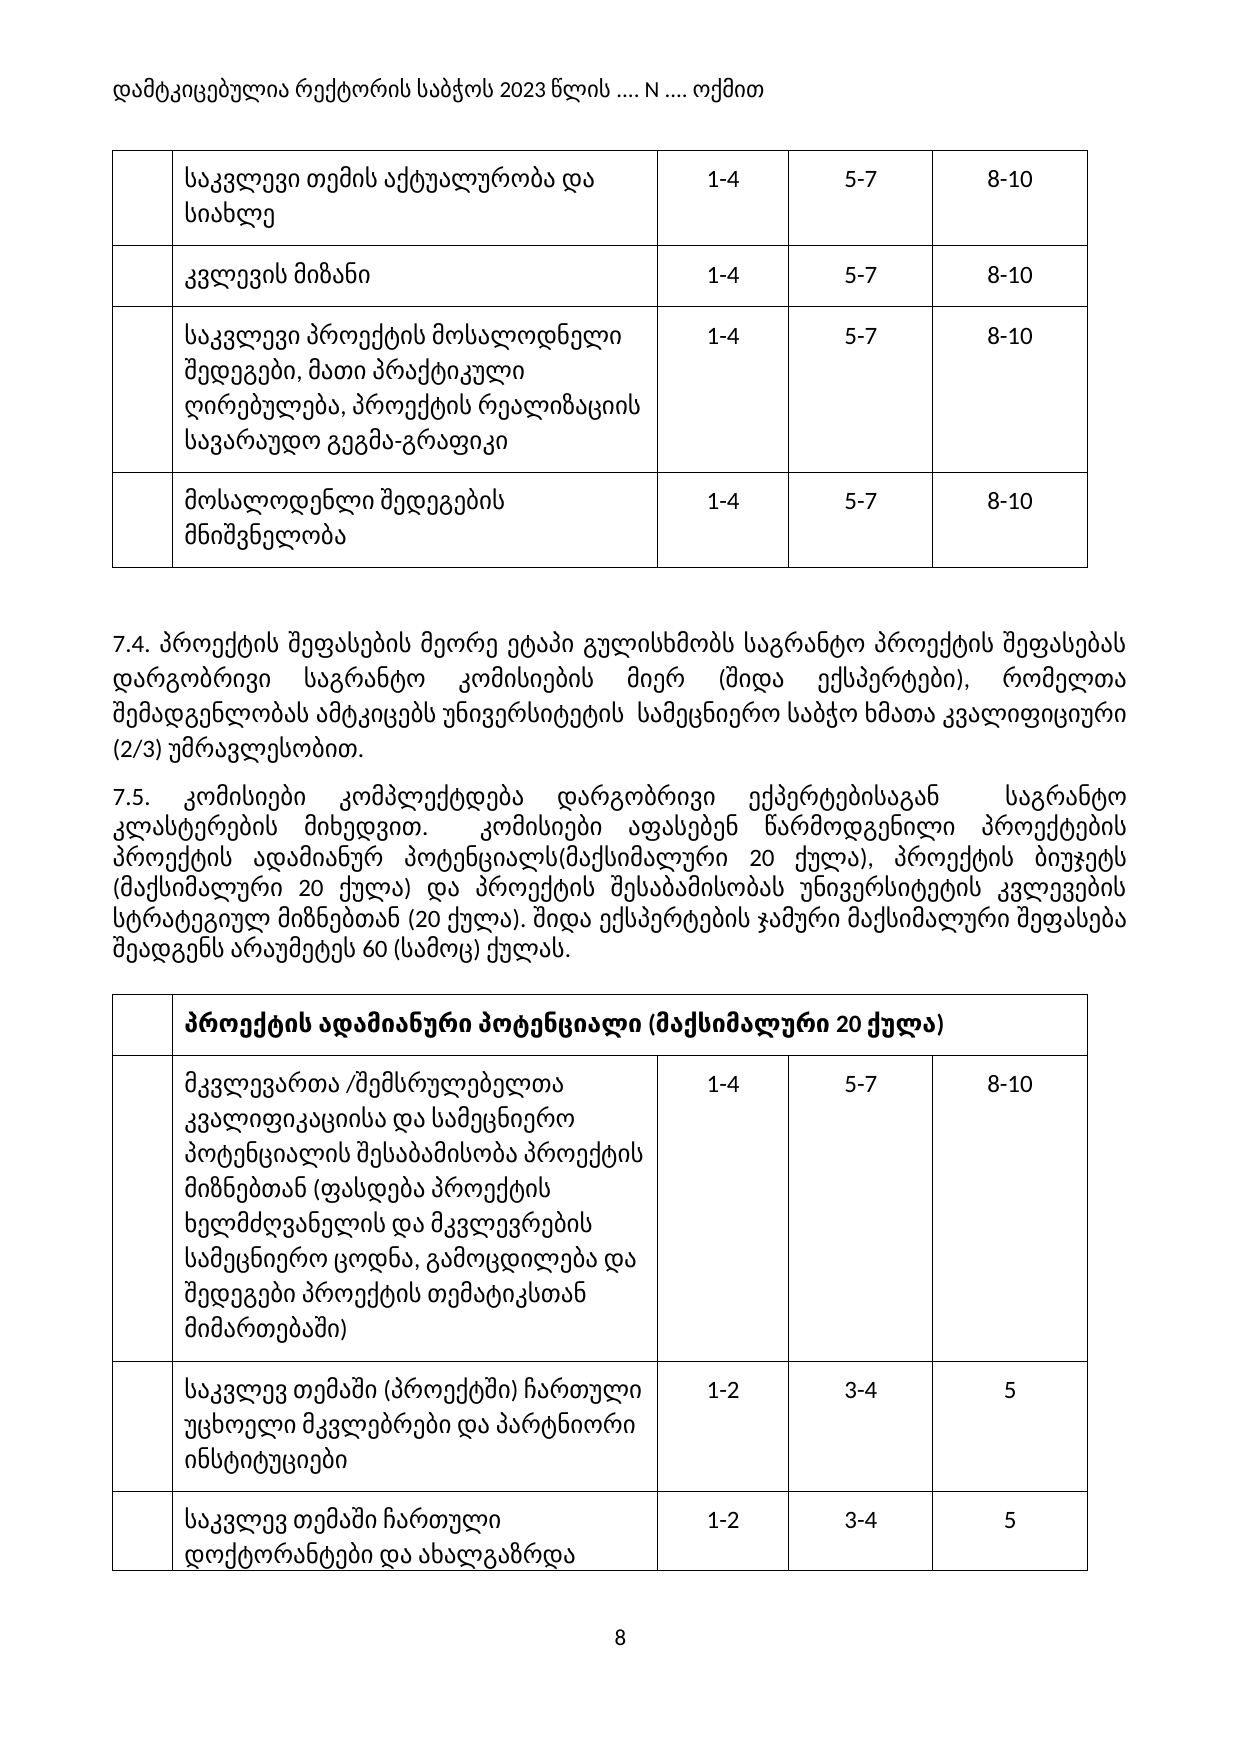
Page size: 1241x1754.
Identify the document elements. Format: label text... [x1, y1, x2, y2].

table_header [113, 995, 172, 1055]
table_cell 8-10 [933, 473, 1087, 567]
table_cell 3-4 [789, 1362, 932, 1491]
table_cell 1-2 [658, 1492, 788, 1570]
table_cell კვლევის მიზანი [173, 246, 657, 306]
table_cell [113, 307, 172, 472]
table_cell 5-7 [789, 246, 932, 306]
table_cell საკვლევ თემაში (პროექტში) ჩართული უცხოელი მკვლებრები და პარტნიორი ინსტიტუციები [173, 1362, 657, 1491]
table_cell 5-7 [789, 151, 932, 245]
table_cell 1-4 [658, 473, 788, 567]
table_cell 1-4 [658, 1056, 788, 1361]
table_cell [113, 151, 172, 245]
table_cell 5 [933, 1362, 1087, 1491]
table_cell მოსალოდენლი შედეგების მნიშვნელობა [173, 473, 657, 567]
table_cell 1-2 [658, 1362, 788, 1491]
table_cell 8-10 [933, 151, 1087, 245]
table_cell 3-4 [789, 1492, 932, 1570]
table_cell 8-10 [933, 1056, 1087, 1361]
table_cell 1-4 [658, 307, 788, 472]
text 7.5. კომისიები კომპლექტდება დარგობრივი ექპერტებისაგან საგრანტო კლასტერების მიხედვით. კომისიები აფასებენ წარმოდგენილი პროექტების პროექტის ადამიანურ პოტენციალს(მაქსიმალური 20 ქულა), პროექტის ბიუჯეტს (მაქსიმალური 20 ქულა) და პროექტის შესაბამისობას უნივერსიტეტის კვლევების სტრატეგიულ მიზნებთან (20 ქულა). შიდა ექსპერტების ჯამური მაქსიმალური შეფასება შეადგენს არაუმეტეს 60 (სამოც) ქულას. [112, 781, 1128, 964]
table_cell [113, 1492, 172, 1570]
table_cell საკვლევი თემის აქტუალურობა და სიახლე [173, 151, 657, 245]
table_header პროექტის ადამიანური პოტენციალი (მაქსიმალური 20 ქულა) [173, 995, 1087, 1055]
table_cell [173, 1492, 657, 1570]
table_cell [113, 473, 172, 567]
table_cell 8-10 [933, 307, 1087, 472]
table_cell 1-4 [658, 246, 788, 306]
table_cell 5-7 [789, 1056, 932, 1361]
text 7.4. პროექტის შეფასების მეორე ეტაპი გულისხმობს საგრანტო პროექტის შეფასებას დარგობრივი საგრანტო კომისიების მიერ (შიდა ექსპერტები), რომელთა შემადგენლობას ამტკიცებს უნივერსიტეტის სამეცნიერო საბჭო ხმათა კვალიფიციური (2/3) უმრავლესობით. [112, 628, 1128, 764]
table_cell 8-10 [933, 246, 1087, 306]
table_cell [113, 1362, 172, 1491]
table_cell [113, 1056, 172, 1361]
table_cell 1-4 [658, 151, 788, 245]
table_cell მკვლევართა /შემსრულებელთა კვალიფიკაციისა და სამეცნიერო პოტენციალის შესაბამისობა პროექტის მიზნებთან (ფასდება პროექტის ხელმძღვანელის და მკვლევრების სამეცნიერო ცოდნა, გამოცდილება და შედეგები პროექტის თემატიკსთან მიმართებაში) [173, 1056, 657, 1361]
table_cell 5-7 [789, 473, 932, 567]
table_cell საკვლევი პროექტის მოსალოდნელი შედეგები, მათი პრაქტიკული ღირებულება, პროექტის რეალიზაციის სავარაუდო გეგმა-გრაფიკი [173, 307, 657, 472]
table_cell 5 [933, 1492, 1087, 1570]
table_cell 5-7 [789, 307, 932, 472]
table_cell [113, 246, 172, 306]
